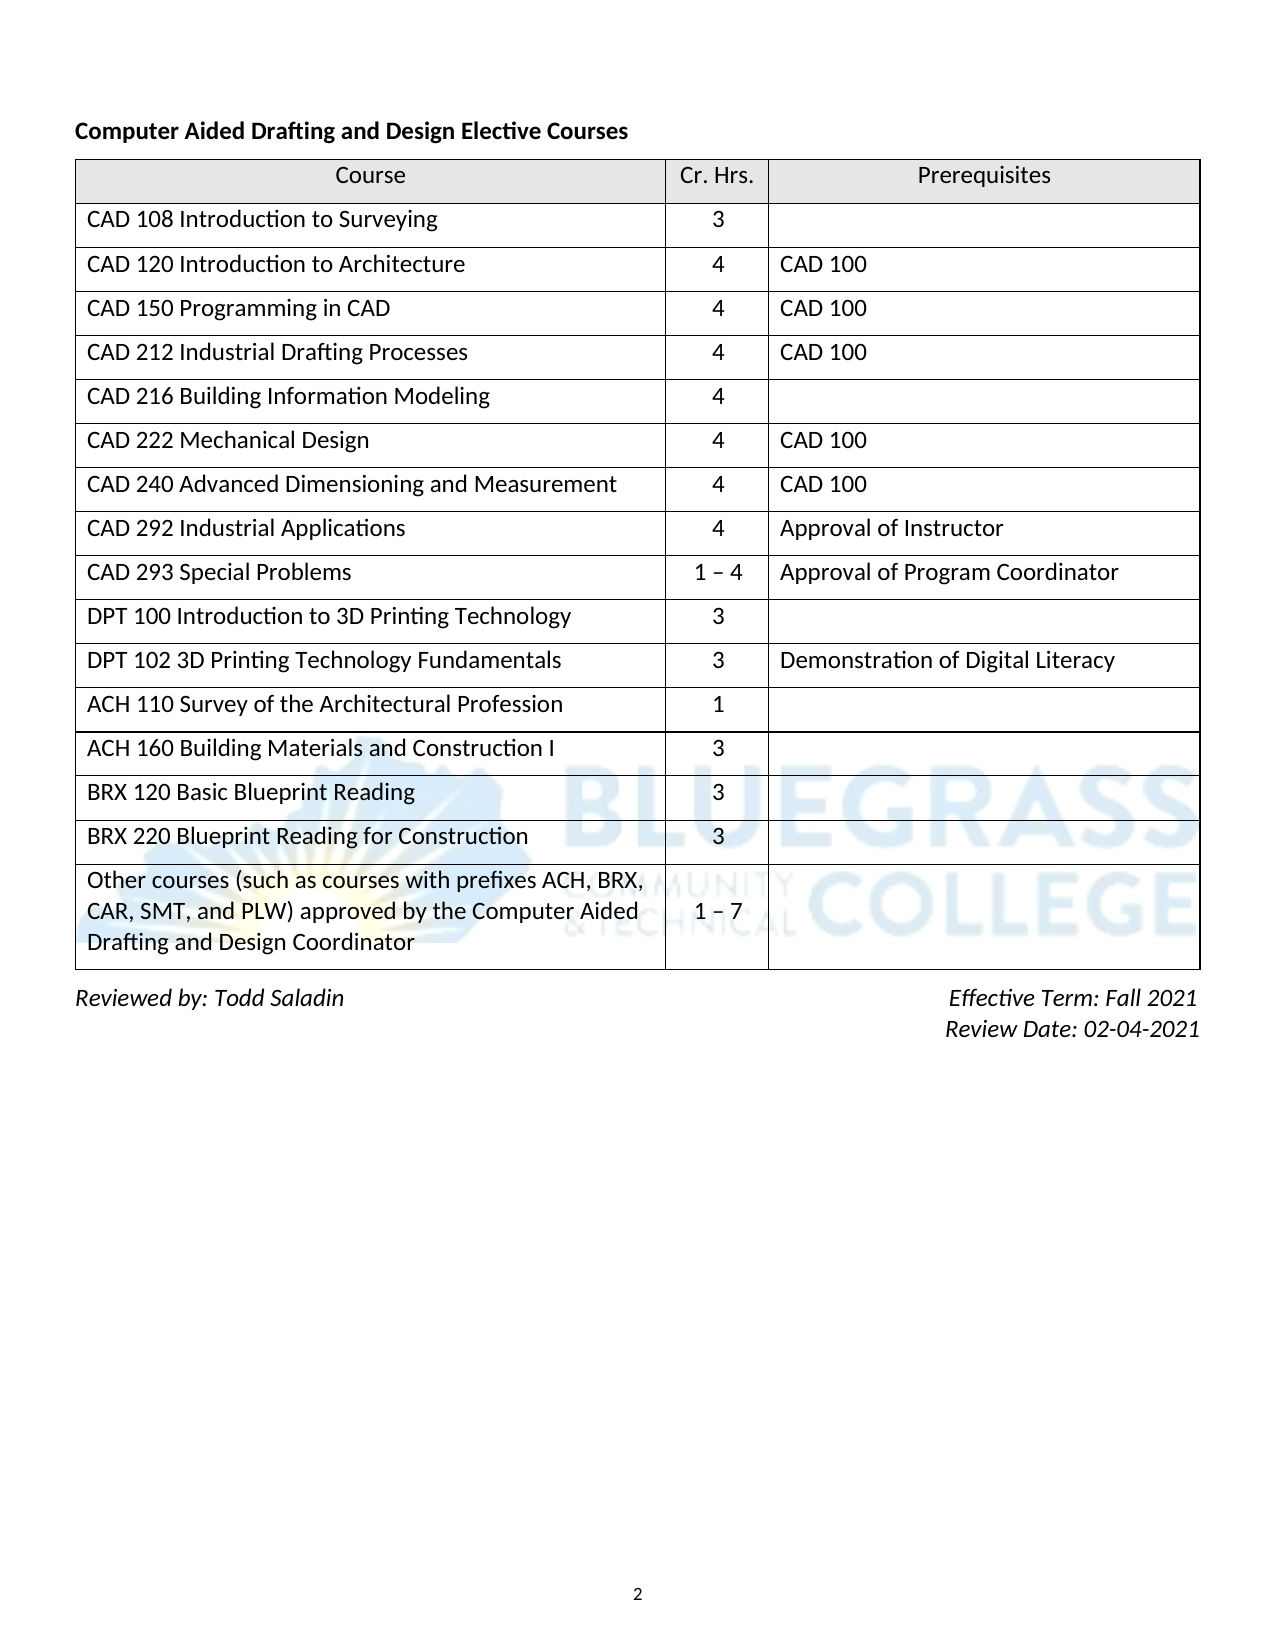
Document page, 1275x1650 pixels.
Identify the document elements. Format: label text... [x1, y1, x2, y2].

table_cell 3 [666, 600, 768, 643]
table_cell CAD 212 Industrial Drafting Processes [76, 336, 665, 379]
table_cell ACH 110 Survey of the Architectural Profession [76, 688, 665, 731]
table_cell CAD 100 [769, 336, 1199, 379]
text Reviewed by: Todd Saladin Effective Term: Fall 2021 [75, 982, 1200, 1013]
table_header Prerequisites [769, 160, 1199, 203]
table_cell [769, 380, 1199, 423]
table_cell CAD 100 [769, 424, 1199, 467]
table_cell Approval of Program Coordinator [769, 556, 1199, 599]
table_cell [769, 688, 1199, 731]
table_cell [769, 865, 1199, 969]
table_cell CAD 150 Programming in CAD [76, 292, 665, 335]
table_cell CAD 222 Mechanical Design [76, 424, 665, 467]
table_cell 3 [666, 644, 768, 687]
table_cell ACH 160 Building Materials and Construction I [76, 733, 665, 775]
table_cell Approval of Instructor [769, 512, 1199, 555]
table_header Course [76, 160, 665, 203]
table_cell CAD 100 [769, 248, 1199, 291]
table_cell CAD 216 Building Information Modeling [76, 380, 665, 423]
table_cell 3 [666, 204, 768, 247]
table_cell 3 [666, 776, 768, 819]
table_header Cr. Hrs. [666, 160, 768, 203]
table_cell [769, 733, 1199, 775]
table_cell CAD 100 [769, 468, 1199, 511]
table_cell 3 [666, 733, 768, 775]
table_cell CAD 240 Advanced Dimensioning and Measurement [76, 468, 665, 511]
table_cell 4 [666, 336, 768, 379]
table_cell DPT 100 Introduction to 3D Printing Technology [76, 600, 665, 643]
table_cell CAD 293 Special Problems [76, 556, 665, 599]
table_cell 4 [666, 248, 768, 291]
table_cell BRX 120 Basic Blueprint Reading [76, 776, 665, 819]
table_cell 4 [666, 512, 768, 555]
table_cell 4 [666, 380, 768, 423]
table_cell [769, 821, 1199, 863]
table_cell CAD 100 [769, 292, 1199, 335]
table_cell DPT 102 3D Printing Technology Fundamentals [76, 644, 665, 687]
table_cell [769, 776, 1199, 819]
table_cell 4 [666, 468, 768, 511]
table_cell [769, 204, 1199, 247]
table_cell CAD 120 Introduction to Architecture [76, 248, 665, 291]
text Review Date: 02-04-2021 [75, 1013, 1200, 1043]
table_cell 4 [666, 292, 768, 335]
text Computer Aided Drafting and Design Elective Courses [75, 116, 1200, 146]
table_cell 4 [666, 424, 768, 467]
table_cell Other courses (such as courses with prefixes ACH, BRX, CAR, SMT, and PLW) approved by the Computer Aided Drafting and Design Coordinator [76, 865, 665, 969]
table_cell BRX 220 Blueprint Reading for Construction [76, 821, 665, 863]
table_cell 1 [666, 688, 768, 731]
table_cell [769, 600, 1199, 643]
table_cell CAD 108 Introduction to Surveying [76, 204, 665, 247]
table_cell 1 – 4 [666, 556, 768, 599]
table_cell 1 – 7 [666, 865, 768, 969]
table_cell 3 [666, 821, 768, 863]
table_cell Demonstration of Digital Literacy [769, 644, 1199, 687]
table_cell CAD 292 Industrial Applications [76, 512, 665, 555]
